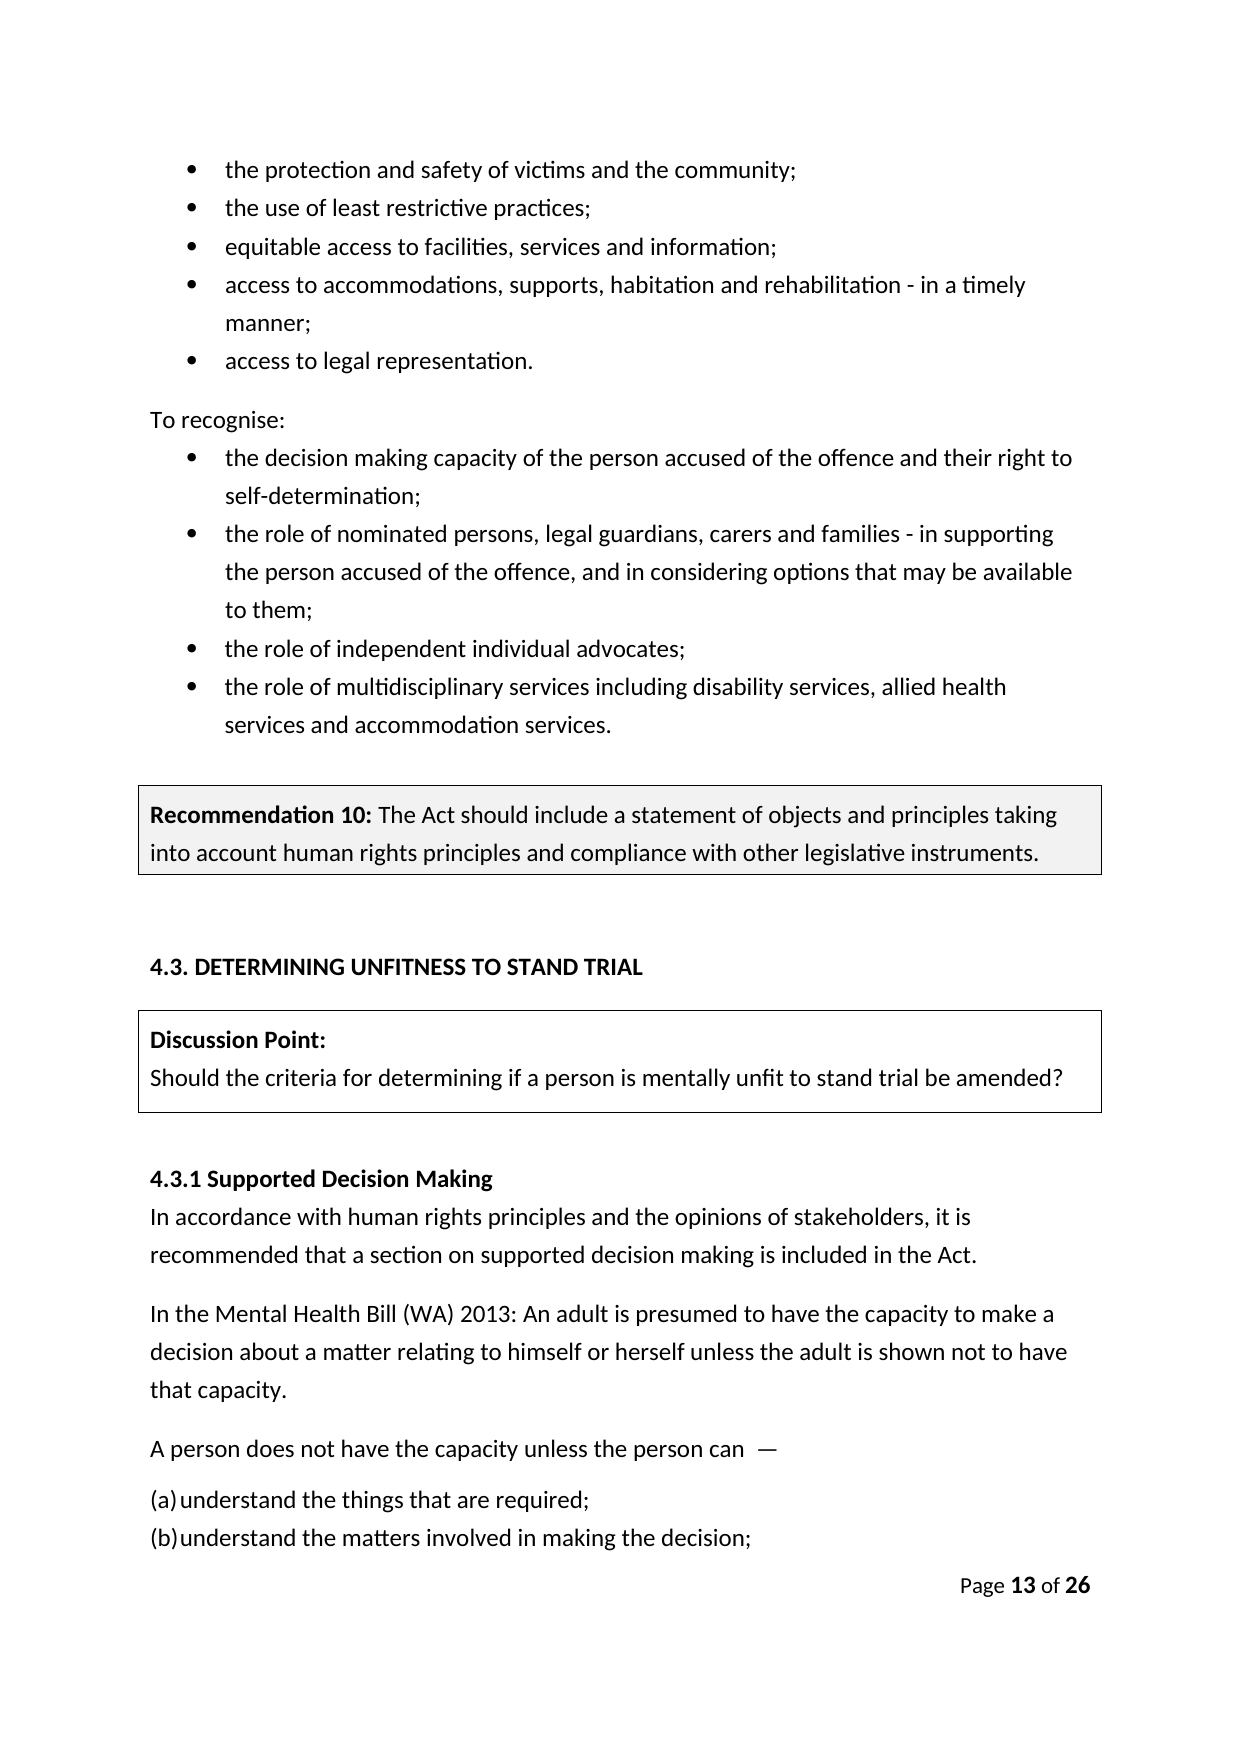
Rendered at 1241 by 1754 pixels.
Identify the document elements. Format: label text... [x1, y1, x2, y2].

table_header Recommendation 10: The Act should include a statement of objects and principles taking into account human rights principles and compliance with other legislative instruments. [139, 786, 1101, 874]
text (b) understand the matters involved in making the decision; [150, 1522, 1002, 1553]
text To recognise: [150, 404, 1090, 434]
list access to legal representation. [187, 345, 1090, 376]
list the protection and safety of victims and the community; [187, 154, 1090, 185]
table_header Discussion Point: Should the criteria for determining if a person is mentally unfit to stand trial be amended? [139, 1011, 1101, 1112]
list the decision making capacity of the person accused of the offence and their right to self-determination; [187, 442, 1090, 511]
text 4.3. DETERMINING UNFITNESS TO STAND TRIAL [150, 951, 1090, 982]
list the role of multidisciplinary services including disability services, allied health services and accommodation services. [187, 671, 1090, 739]
list access to accommodations, supports, habitation and rehabilitation - in a timely manner; [187, 269, 1090, 337]
text 4.3.1 Supported Decision Making [150, 1163, 1090, 1194]
text (a) understand the things that are required; [150, 1484, 1002, 1515]
text In accordance with human rights principles and the opinions of stakeholders, it is recommended that a section on supported decision making is included in the Act. [150, 1201, 1090, 1270]
list the role of independent individual advocates; [187, 633, 1090, 663]
list the role of nominated persons, legal guardians, carers and families - in supporting the person accused of the offence, and in considering options that may be available to them; [187, 518, 1090, 625]
text A person does not have the capacity unless the person can — [150, 1434, 1002, 1464]
text In the Mental Health Bill (WA) 2013: An adult is presumed to have the capacity to make a decision about a matter relating to himself or herself unless the adult is shown not to have that capacity. [150, 1298, 1090, 1405]
list equitable access to facilities, services and information; [187, 231, 1090, 261]
list the use of least restrictive practices; [187, 193, 1090, 223]
